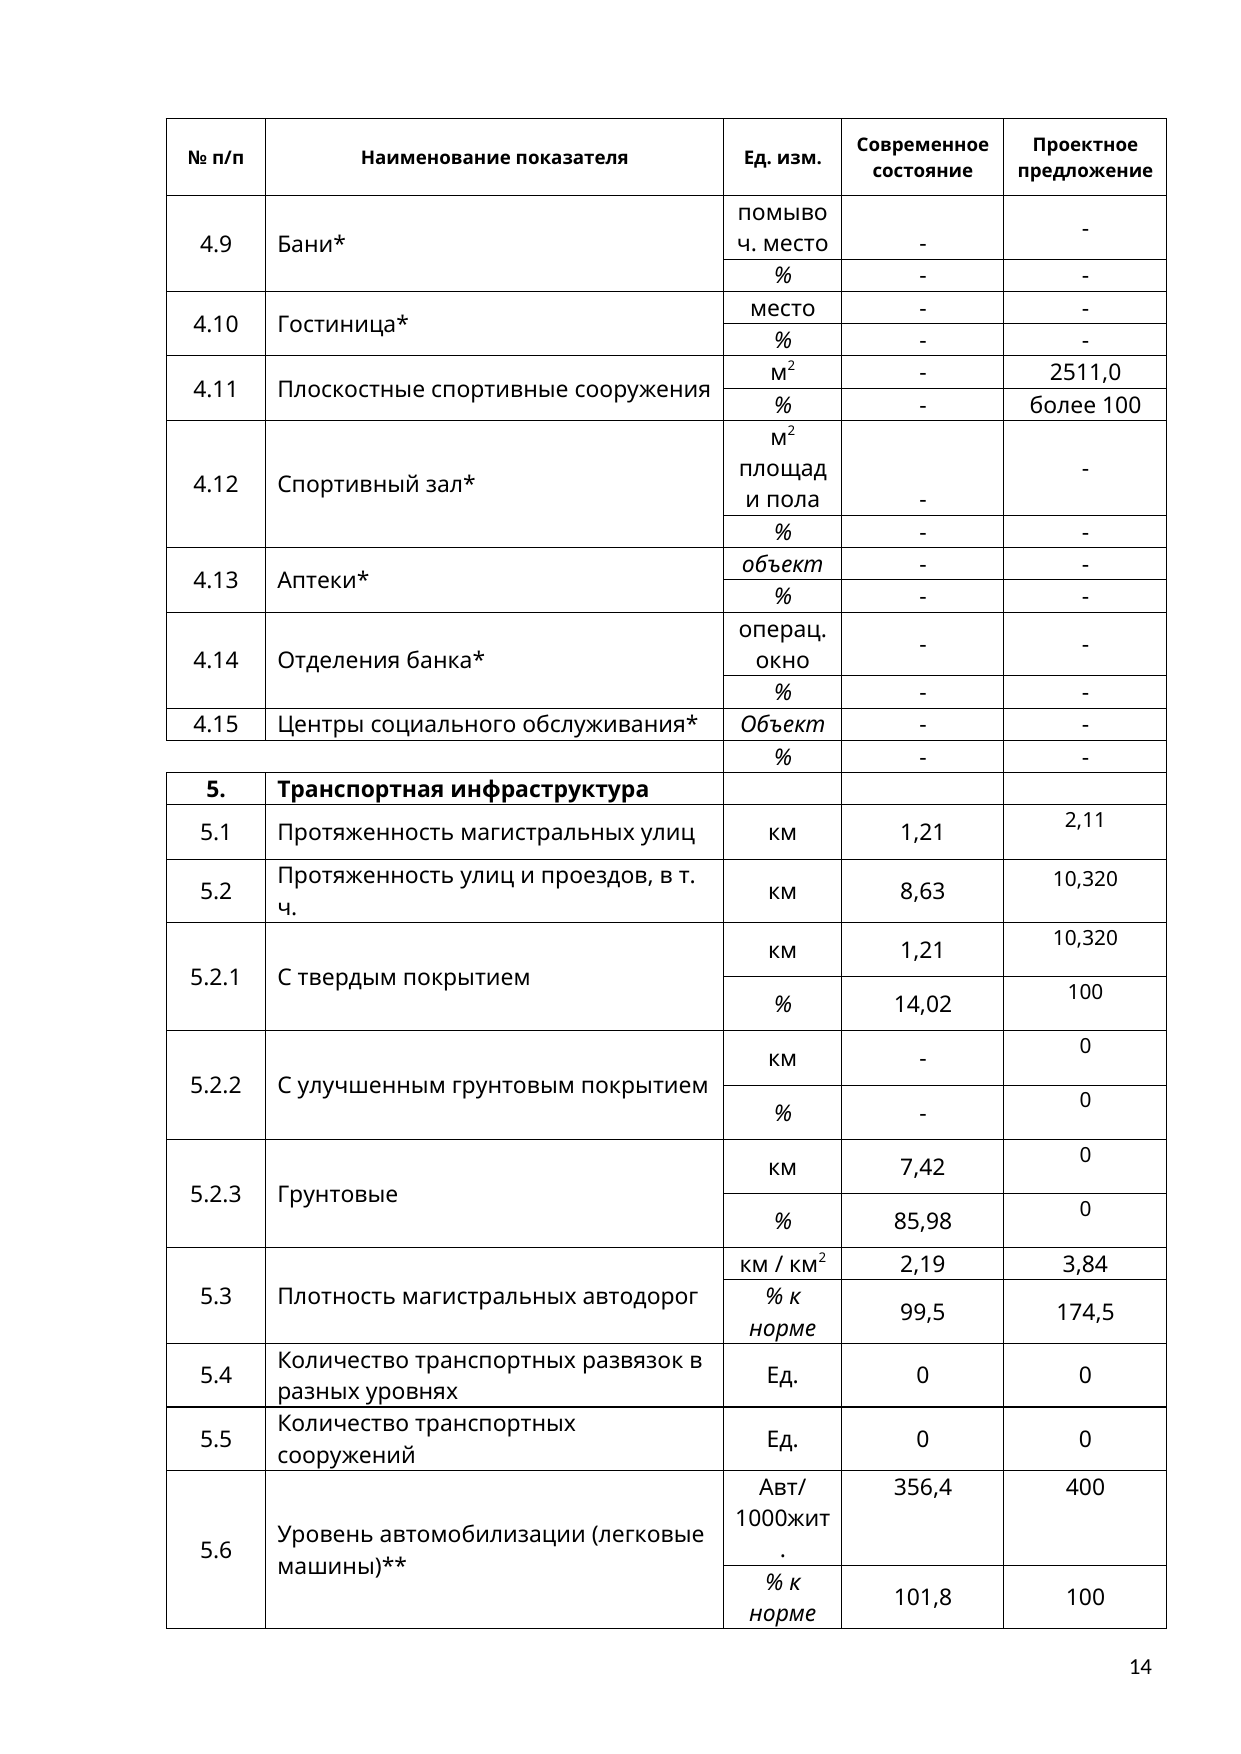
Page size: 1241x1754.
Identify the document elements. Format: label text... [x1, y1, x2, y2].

table_cell - [842, 196, 1003, 258]
table_cell % [724, 389, 841, 420]
table_cell Авт/ 1000жит. [724, 1471, 841, 1565]
table_cell 400 [1004, 1471, 1166, 1565]
table_cell 0 [1004, 1344, 1166, 1406]
table_cell 5. [167, 773, 265, 804]
table_cell 10,320 [1004, 923, 1166, 976]
table_cell 4.13 [167, 548, 265, 612]
table_header Проектное предложение [1004, 119, 1166, 195]
table_cell % [724, 516, 841, 547]
table_cell Грунтовые [266, 1140, 723, 1247]
table_cell С твердым покрытием [266, 923, 723, 1030]
table_cell % [724, 676, 841, 707]
table_cell 0 [842, 1408, 1003, 1470]
table_cell место [724, 292, 841, 323]
table_cell 4.10 [167, 292, 265, 355]
table_cell - [1004, 516, 1166, 547]
table_cell 0 [1004, 1031, 1166, 1084]
table_cell более 100 [1004, 389, 1166, 420]
table_cell 5.2.1 [167, 923, 265, 1030]
table_cell - [842, 389, 1003, 420]
table_cell - [1004, 709, 1166, 740]
table_cell - [842, 260, 1003, 291]
table_cell 5.5 [167, 1408, 265, 1470]
table_cell 101,8 [842, 1566, 1003, 1628]
table_cell 10,320 [1004, 860, 1166, 922]
table_cell Количество транспортных сооружений [266, 1408, 723, 1470]
table_cell - [842, 613, 1003, 675]
table_cell Плоскостные спортивные сооружения [266, 356, 723, 420]
table_cell 5.3 [167, 1248, 265, 1343]
table_cell помывоч. место [724, 196, 841, 258]
table_cell 356,4 [842, 1471, 1003, 1565]
table_cell 85,98 [842, 1194, 1003, 1247]
table_cell 0 [1004, 1086, 1166, 1139]
table_cell - [842, 709, 1003, 740]
table_cell - [1004, 613, 1166, 675]
table_cell % [724, 1194, 841, 1247]
table_cell % [724, 260, 841, 291]
table_cell - [842, 1086, 1003, 1139]
table_header № п/п [167, 119, 265, 195]
table_cell 2511,0 [1004, 356, 1166, 388]
table_cell С улучшенным грунтовым покрытием [266, 1031, 723, 1139]
table_cell м2 площади пола [724, 421, 841, 515]
table_cell Объект [724, 709, 841, 740]
table_cell 0 [842, 1344, 1003, 1406]
table_cell - [842, 324, 1003, 355]
table_cell - [1004, 196, 1166, 258]
table_cell 4.15 [167, 709, 265, 740]
table_cell - [1004, 741, 1166, 772]
table_header Наименование показателя [266, 119, 723, 195]
table_cell - [842, 421, 1003, 515]
table_cell 100 [1004, 977, 1166, 1030]
table_cell - [1004, 260, 1166, 291]
table_cell 0 [1004, 1194, 1166, 1247]
table_cell км [724, 860, 841, 922]
table_cell 100 [1004, 1566, 1166, 1628]
table_cell % [724, 741, 841, 772]
table_cell [1004, 773, 1166, 804]
table_cell Плотность магистральных автодорог [266, 1248, 723, 1343]
table_cell Аптеки* [266, 548, 723, 612]
table_cell - [1004, 324, 1166, 355]
table_cell 5.2 [167, 860, 265, 922]
table_cell 5.6 [167, 1471, 265, 1628]
table_cell Бани* [266, 196, 723, 291]
table_cell % к норме [724, 1280, 841, 1343]
table_cell 2,19 [842, 1248, 1003, 1279]
table_cell 3,84 [1004, 1248, 1166, 1279]
table_cell 1,21 [842, 923, 1003, 976]
table_cell 4.11 [167, 356, 265, 420]
table_cell Ед. [724, 1344, 841, 1406]
table_cell - [1004, 421, 1166, 515]
table_cell 5.2.3 [167, 1140, 265, 1247]
table_cell км / км2 [724, 1248, 841, 1279]
table_cell Отделения банка* [266, 613, 723, 707]
table_cell 99,5 [842, 1280, 1003, 1343]
table_cell - [1004, 676, 1166, 707]
table_cell 2,11 [1004, 805, 1166, 858]
table_cell - [842, 292, 1003, 323]
table_cell км [724, 1031, 841, 1084]
table_cell Спортивный зал* [266, 421, 723, 547]
table_cell - [842, 1031, 1003, 1084]
table_cell 5.4 [167, 1344, 265, 1406]
table_cell - [842, 356, 1003, 388]
table_cell 0 [1004, 1140, 1166, 1193]
table_cell объект [724, 548, 841, 579]
table_cell 174,5 [1004, 1280, 1166, 1343]
table_cell 5.1 [167, 805, 265, 858]
table_cell - [842, 516, 1003, 547]
table_cell км [724, 1140, 841, 1193]
table_cell - [1004, 580, 1166, 612]
table_cell Гостиница* [266, 292, 723, 355]
table_cell Протяженность магистральных улиц [266, 805, 723, 858]
table_cell - [842, 676, 1003, 707]
table_cell Транспортная инфраструктура [266, 773, 723, 804]
table_cell км [724, 923, 841, 976]
table_cell 14,02 [842, 977, 1003, 1030]
table_cell 4.9 [167, 196, 265, 291]
table_cell % [724, 977, 841, 1030]
table_cell 4.12 [167, 421, 265, 547]
table_cell операц. окно [724, 613, 841, 675]
table_cell % [724, 1086, 841, 1139]
table_header Ед. изм. [724, 119, 841, 195]
table_cell - [1004, 548, 1166, 579]
table_cell Количество транспортных развязок в разных уровнях [266, 1344, 723, 1406]
table_cell км [724, 805, 841, 858]
table_cell % [724, 580, 841, 612]
table_cell 1,21 [842, 805, 1003, 858]
table_cell [724, 773, 841, 804]
table_cell Уровень автомобилизации (легковые машины)** [266, 1471, 723, 1628]
table_cell % [724, 324, 841, 355]
table_cell Ед. [724, 1408, 841, 1470]
table_cell 0 [1004, 1408, 1166, 1470]
table_cell Центры социального обслуживания* [266, 709, 723, 740]
table_cell 4.14 [167, 613, 265, 707]
table_cell 5.2.2 [167, 1031, 265, 1139]
table_cell - [842, 741, 1003, 772]
table_cell % к норме [724, 1566, 841, 1628]
table_cell - [1004, 292, 1166, 323]
table_cell 7,42 [842, 1140, 1003, 1193]
table_cell - [842, 580, 1003, 612]
table_cell Протяженность улиц и проездов, в т. ч. [266, 860, 723, 922]
table_cell - [842, 548, 1003, 579]
table_cell м2 [724, 356, 841, 388]
table_cell [842, 773, 1003, 804]
table_header Современное состояние [842, 119, 1003, 195]
table_cell 8,63 [842, 860, 1003, 922]
